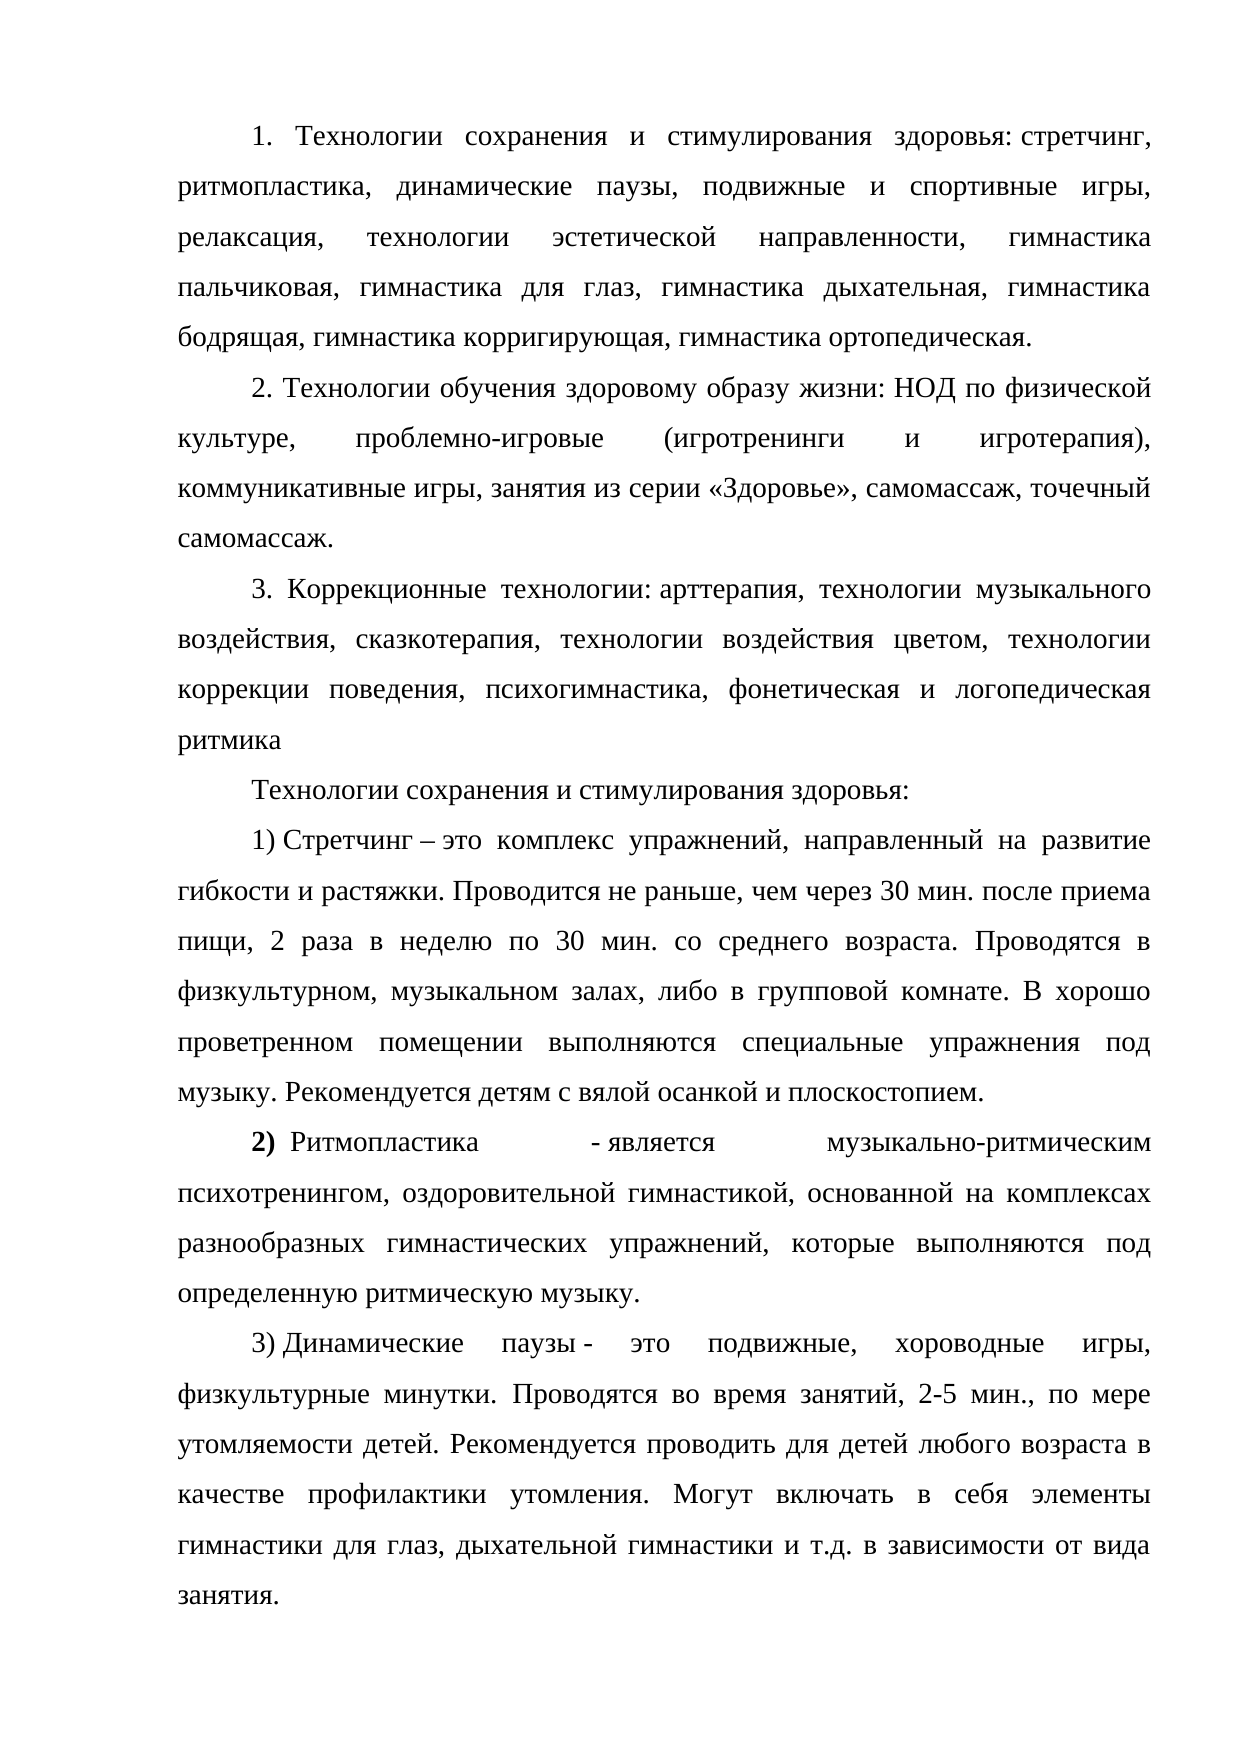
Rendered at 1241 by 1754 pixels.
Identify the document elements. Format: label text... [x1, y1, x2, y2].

text 1. Технологии сохранения и стимулирования здоровья: стретчинг, ритмопластика, динамические паузы, подвижные и спортивные игры, релаксация, технологии эстетической направленности, гимнастика пальчиковая, гимнастика для глаз, гимнастика дыхательная, гимнастика бодрящая, гимнастика корригирующая, гимнастика ортопедическая. [177, 118, 1152, 353]
text 2) Ритмопластика - является музыкально-ритмическим психотренингом, оздоровительной гимнастикой, основанной на комплексах разнообразных гимнастических упражнений, которые выполняются под определенную ритмическую музыку. [177, 1124, 1152, 1309]
text 3) Динамические паузы - это подвижные, хороводные игры, физкультурные минутки. Проводятся во время занятий, 2-5 мин., по мере утомляемости детей. Рекомендуется проводить для детей любого возраста в качестве профилактики утомления. Могут включать в себя элементы гимнастики для глаз, дыхательной гимнастики и т.д. в зависимости от вида занятия. [177, 1326, 1152, 1611]
text 3. Коррекционные технологии: арттерапия, технологии музыкального воздействия, сказкотерапия, технологии воздействия цветом, технологии коррекции поведения, психогимнастика, фонетическая и логопедическая ритмика [177, 571, 1152, 755]
text 1) Стретчинг – это комплекс упражнений, направленный на развитие гибкости и растяжки. Проводится не раньше, чем через 30 мин. после приема пищи, 2 раза в неделю по 30 мин. со среднего возраста. Проводятся в физкультурном, музыкальном залах, либо в групповой комнате. В хорошо проветренном помещении выполняются специальные упражнения под музыку. Рекомендуется детям с вялой осанкой и плоскостопием. [177, 822, 1152, 1108]
text Технологии сохранения и стимулирования здоровья: [177, 772, 1152, 806]
text 2. Технологии обучения здоровому образу жизни: НОД по физической культуре, проблемно-игровые (игротренинги и игротерапия), коммуникативные игры, занятия из серии «Здоровье», самомассаж, точечный самомассаж. [177, 370, 1152, 554]
